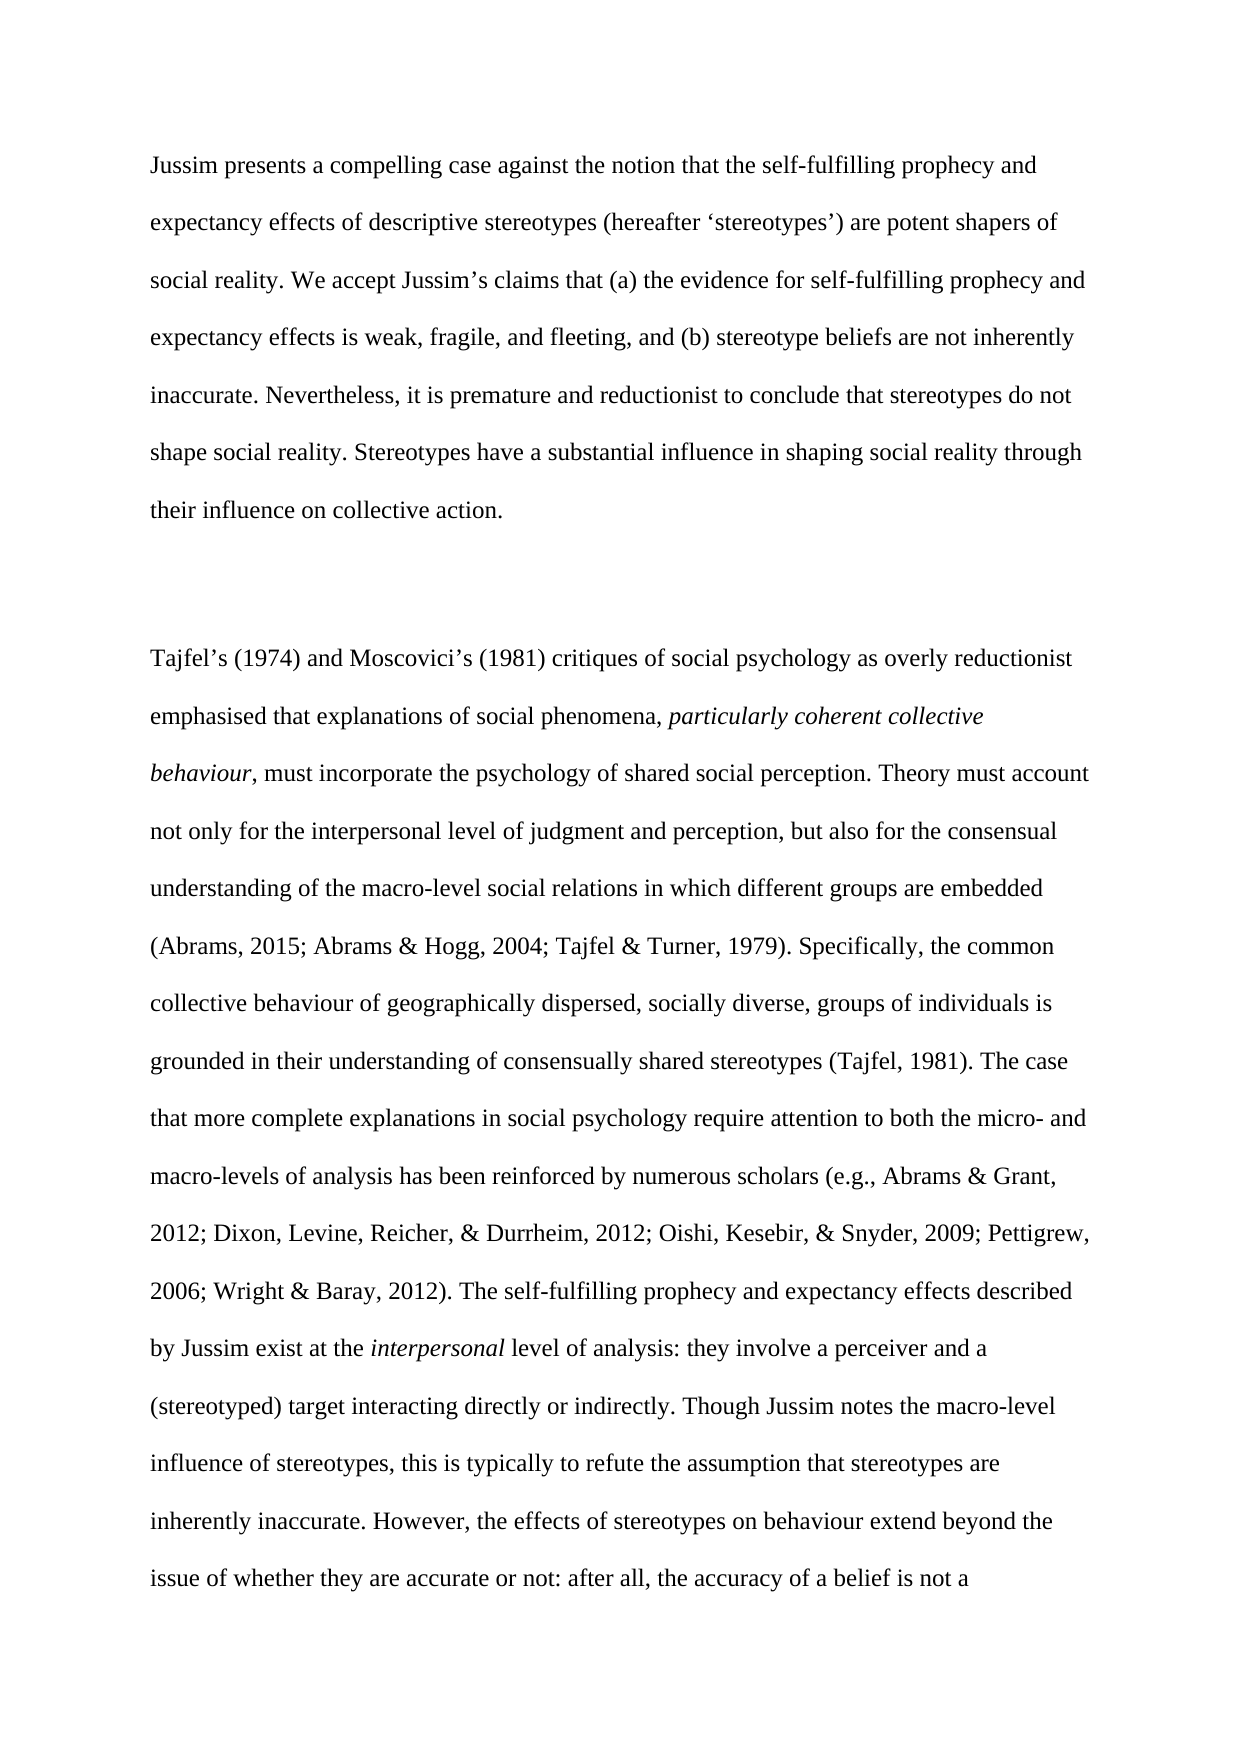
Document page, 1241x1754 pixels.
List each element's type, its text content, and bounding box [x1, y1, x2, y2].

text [150, 643, 1090, 1592]
text Jussim presents a compelling case against the notion that the self-fulfilling prophecy and expectancy effects of descriptive stereotypes (hereafter ‘stereotypes’) are potent shapers of social reality. We accept Jussim’s claims that (a) the evidence for self-fulfilling prophecy and expectancy effects is weak, fragile, and fleeting, and (b) stereotype beliefs are not inherently inaccurate. Nevertheless, it is premature and reductionist to conclude that stereotypes do not shape social reality. Stereotypes have a substantial influence in shaping social reality through their influence on collective action. [150, 150, 1090, 524]
